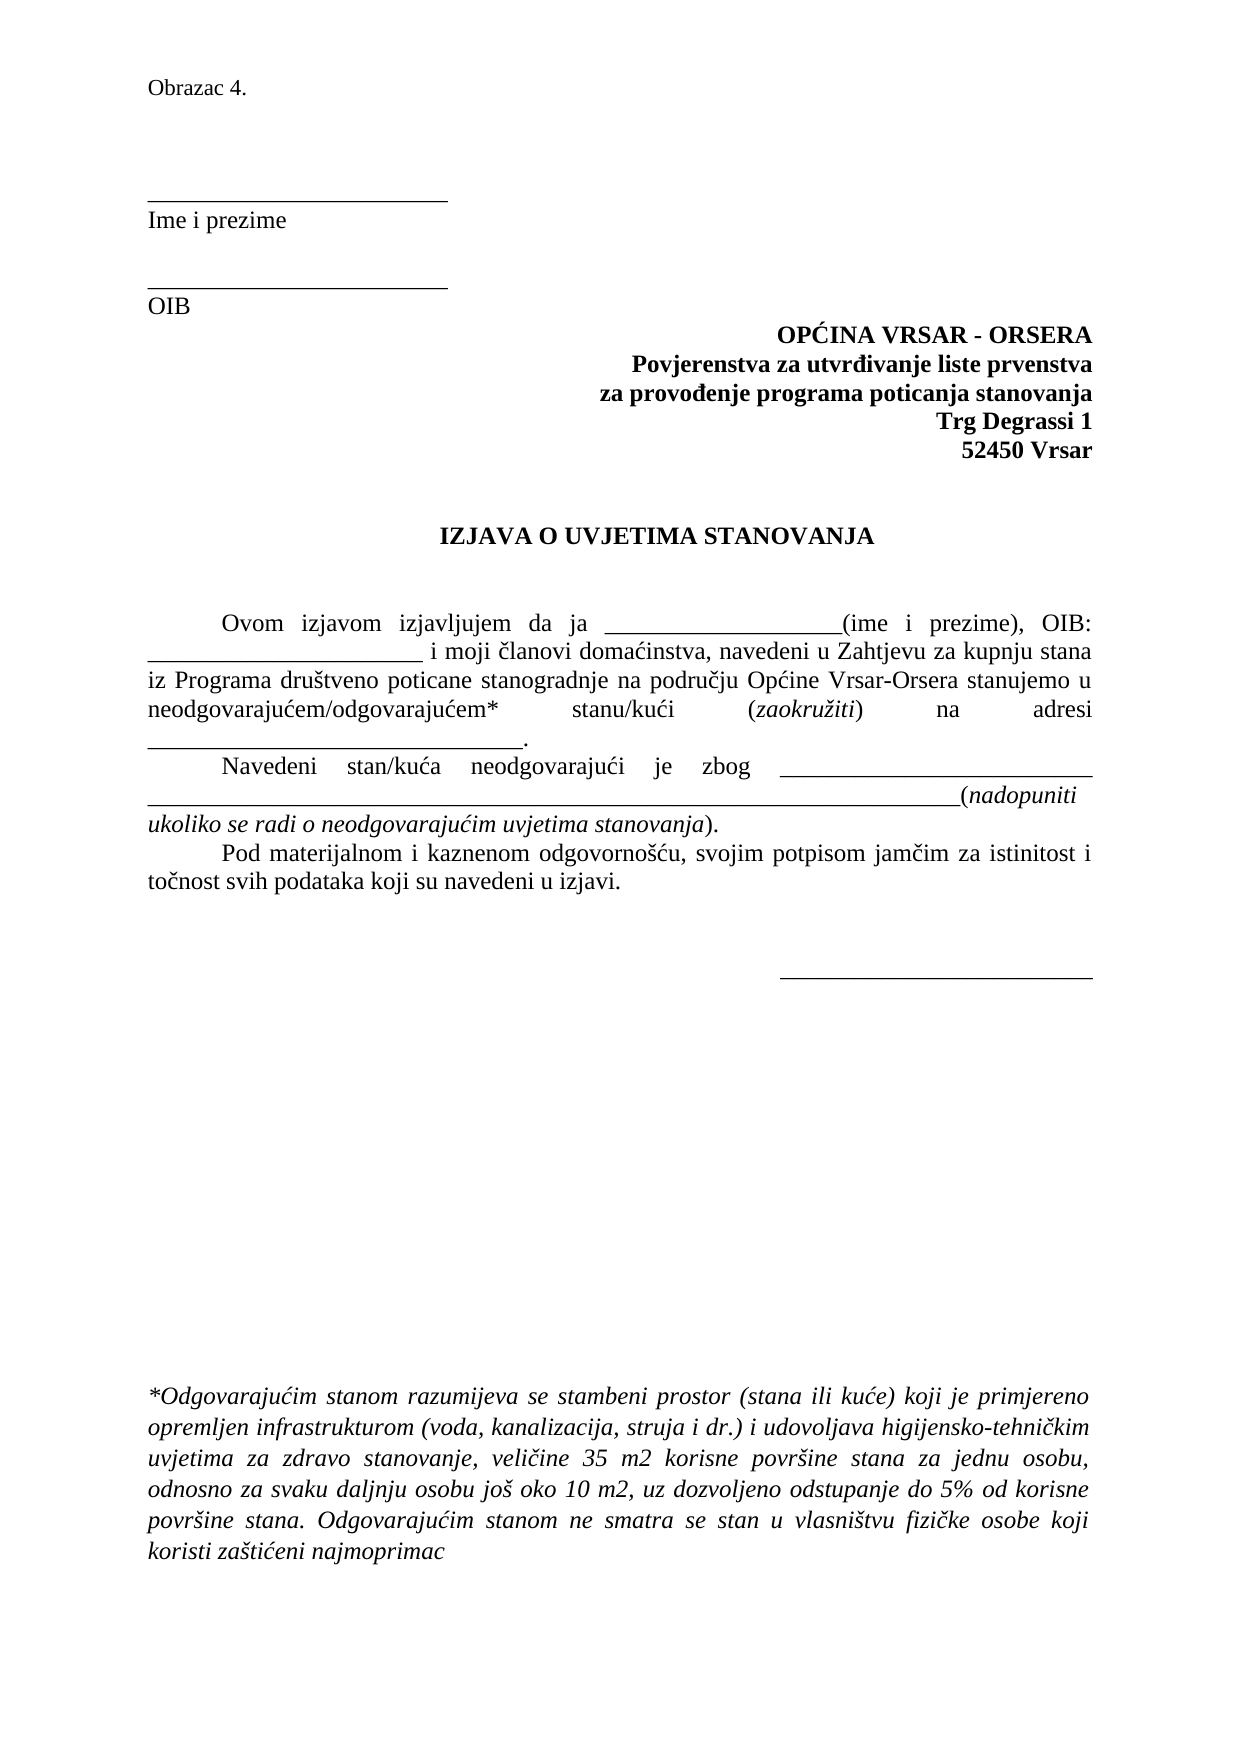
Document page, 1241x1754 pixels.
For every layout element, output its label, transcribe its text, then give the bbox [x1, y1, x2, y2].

text IZJAVA O UVJETIMA STANOVANJA [148, 521, 1093, 550]
text Ime i prezime [148, 205, 1093, 234]
text Povjerenstva za utvrđivanje liste prvenstva [148, 349, 1093, 378]
text OPĆINA VRSAR - ORSERA [148, 320, 1093, 349]
text OIB [148, 291, 1093, 320]
text _________________________ [148, 953, 1093, 981]
text ________________________ [148, 263, 1093, 291]
text 52450 Vrsar [148, 435, 1093, 464]
text Navedeni stan/kuća neodgovarajući je zbog _________________________ _________________________________________________________________(nadopuniti ukoliko se radi o neodgovarajućim uvjetima stanovanja). [148, 751, 1093, 838]
text Trg Degrassi 1 [148, 406, 1093, 435]
text Ovom izjavom izjavljujem da ja ___________________(ime i prezime), OIB: ______________________ i moji članovi domaćinstva, navedeni u Zahtjevu za kupnju stana iz Programa društveno poticane stanogradnje na području Općine Vrsar-Orsera stanujemo u neodgovarajućem/odgovarajućem* stanu/kući (zaokružiti) na adresi ______________________________. [148, 608, 1093, 751]
text Pod materijalnom i kaznenom odgovornošću, svojim potpisom jamčim za istinitost i točnost svih podataka koji su navedeni u izjavi. [148, 838, 1093, 895]
text ________________________ [148, 176, 1093, 205]
text za provođenje programa poticanja stanovanja [148, 378, 1093, 406]
text *Odgovarajućim stanom razumijeva se stambeni prostor (stana ili kuće) koji je primjereno opremljen infrastrukturom (voda, kanalizacija, struja i dr.) i udovoljava higijensko-tehničkim uvjetima za zdravo stanovanje, veličine 35 m2 korisne površine stana za jednu osobu, odnosno za svaku daljnju osobu još oko 10 m2, uz dozvoljeno odstupanje do 5% od korisne površine stana. Odgovarajućim stanom ne smatra se stan u vlasništvu fizičke osobe koji koristi zaštićeni najmoprimac [148, 1381, 1093, 1565]
